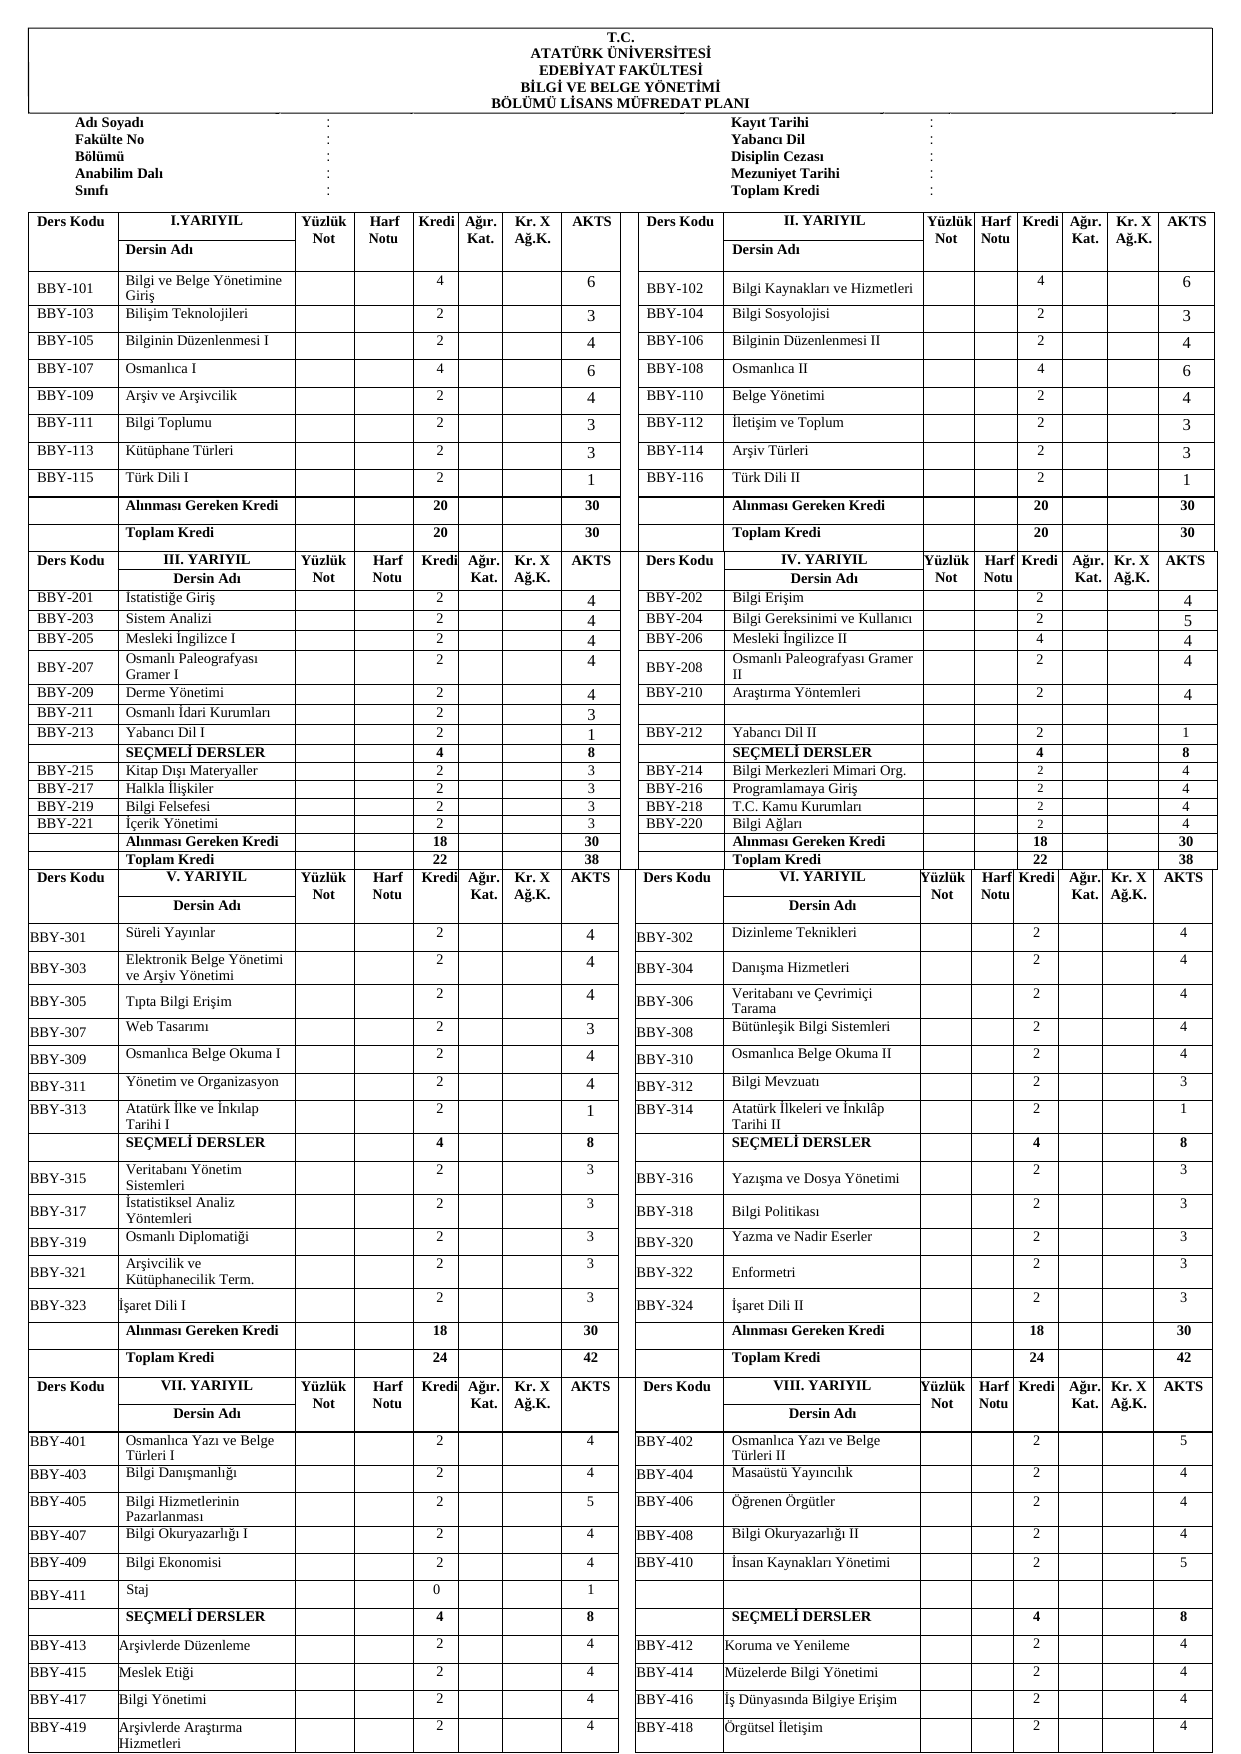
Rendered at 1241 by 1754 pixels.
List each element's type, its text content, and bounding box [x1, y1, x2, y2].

table_cell BBY-207 [29, 651, 118, 683]
table_cell BBY-110 [639, 388, 723, 414]
table_cell 4 [1159, 816, 1217, 833]
table_cell [1103, 1581, 1153, 1608]
table_cell 4 [1018, 745, 1062, 762]
table_cell Bilgi Felsefesi [119, 799, 295, 815]
table_cell [972, 1323, 1013, 1349]
table_cell 2 [414, 705, 458, 724]
table_cell [503, 1719, 561, 1752]
table_cell BBY-206 [639, 631, 724, 650]
table_cell Ders Kodu [636, 1378, 723, 1431]
table_cell [503, 781, 561, 797]
table_cell [1108, 498, 1158, 524]
table_header Ağır. Kat. [1063, 213, 1107, 271]
table_cell 20 [1018, 498, 1062, 524]
table_cell 4 [1159, 631, 1217, 650]
table_cell Bilgi Yönetimi [119, 1691, 295, 1717]
table_cell [296, 1581, 354, 1608]
table_cell [921, 1433, 971, 1465]
table_cell 1 [1154, 1101, 1212, 1133]
table_cell [459, 306, 502, 332]
table_cell [1103, 1046, 1153, 1072]
table_cell SEÇMELİ DERSLER [725, 745, 923, 762]
table_cell Kr. X Ağ.K. [1108, 552, 1158, 589]
table_cell [924, 816, 974, 833]
table_cell Ders Kodu [29, 870, 118, 923]
table_cell Dersin Adı [119, 570, 295, 589]
table_cell [503, 1289, 561, 1322]
table_cell [296, 1433, 354, 1465]
table_cell Türk Dili I [119, 470, 295, 496]
table_cell [1059, 1019, 1102, 1045]
table_cell Derme Yönetimi [119, 685, 295, 704]
table_cell 2 [1018, 306, 1062, 332]
table_cell [296, 333, 354, 359]
table_cell BBY-408 [636, 1527, 723, 1553]
table_cell [29, 1350, 118, 1377]
table_cell 38 [1159, 852, 1217, 868]
table_cell BBY-407 [29, 1527, 118, 1553]
table_cell [296, 1493, 354, 1526]
table_cell [296, 651, 354, 683]
table_cell Osmanlı İdari Kurumları [119, 705, 295, 724]
table_cell [1063, 816, 1107, 833]
table_cell 4 [562, 1664, 618, 1690]
table_cell [296, 611, 354, 630]
table_cell [459, 834, 502, 851]
table_cell Ağır. Kat. [1059, 1378, 1102, 1431]
table_cell BBY-414 [636, 1664, 723, 1690]
table_cell 20 [1018, 525, 1062, 551]
table_cell Tıpta Bilgi Erişim [119, 985, 295, 1018]
table_cell 0 [414, 1581, 458, 1608]
table_cell [459, 1691, 502, 1717]
table_cell 38 [562, 852, 620, 868]
table_cell [503, 705, 561, 724]
table_cell [1154, 1581, 1212, 1608]
table_cell [355, 1229, 413, 1255]
table_cell 4 [1014, 1134, 1058, 1161]
table_cell BBY-208 [639, 651, 724, 683]
table_cell [1063, 705, 1107, 724]
table_cell [459, 1101, 502, 1133]
table_cell Osmanlı Paleografyası Gramer II [725, 651, 923, 683]
table_cell [1059, 1046, 1102, 1072]
table_cell [975, 525, 1017, 551]
table_cell [921, 1101, 971, 1133]
table_cell [296, 470, 354, 496]
table_cell [619, 1378, 635, 1752]
table_cell [503, 834, 561, 851]
table_cell [1059, 1350, 1102, 1377]
table_cell [355, 1195, 413, 1227]
text Bölümü : Disiplin Cezası : [75, 148, 1226, 164]
table_cell İletişim ve Toplum [724, 415, 923, 442]
table_cell Yabancı Dil II [725, 725, 923, 744]
table_cell [975, 816, 1017, 833]
table_cell [1059, 1554, 1102, 1580]
table_cell 3 [1154, 1162, 1212, 1194]
table_cell 2 [414, 1074, 458, 1100]
table_cell Bilgi Gereksinimi ve Kullanıcı [725, 611, 923, 630]
table_cell [1103, 1074, 1153, 1100]
table_cell İşaret Dili I [119, 1289, 295, 1322]
table_cell [1108, 443, 1158, 469]
table_cell [296, 272, 354, 304]
table_cell [355, 1609, 413, 1635]
table_cell [503, 816, 561, 833]
table_cell 2 [1018, 799, 1062, 815]
table_cell 4 [1018, 360, 1062, 387]
table_cell Süreli Yayınlar [119, 924, 295, 951]
table_cell IV. YARIYIL [725, 552, 923, 569]
table_cell [296, 952, 354, 984]
table_cell VIII. YARIYIL [724, 1378, 920, 1404]
table_cell Harf Notu [972, 1378, 1013, 1431]
table_cell [1103, 1719, 1153, 1752]
table_cell 20 [414, 498, 458, 524]
table_cell [1108, 360, 1158, 387]
table_cell 3 [562, 763, 620, 779]
table_cell 2 [414, 685, 458, 704]
table_cell [459, 745, 502, 762]
table_cell [355, 591, 413, 610]
table_cell 4 [1154, 1636, 1212, 1663]
table_cell [459, 685, 502, 704]
table_cell [1108, 611, 1158, 630]
table_cell 4 [1154, 1691, 1212, 1717]
table_cell 2 [414, 1289, 458, 1322]
table_cell 3 [562, 1229, 618, 1255]
table_cell 2 [414, 333, 458, 359]
table_cell [503, 333, 561, 359]
table_cell VI. YARIYIL [724, 870, 920, 896]
table_cell BBY-319 [29, 1229, 118, 1255]
table_cell BBY-201 [29, 591, 118, 610]
table_cell [1108, 763, 1158, 779]
table_cell [619, 870, 635, 1377]
table_cell [636, 1581, 723, 1608]
table_cell 8 [562, 1609, 618, 1635]
table_cell [503, 1162, 561, 1194]
table_cell 2 [414, 1691, 458, 1717]
table_cell BBY-111 [29, 415, 118, 442]
table_cell Ağır. Kat. [1059, 870, 1102, 923]
table_cell Örgütsel İletişim [724, 1719, 920, 1752]
table_cell 2 [1014, 1074, 1058, 1100]
table_cell [503, 952, 561, 984]
table_cell [503, 852, 561, 868]
table_cell [355, 1074, 413, 1100]
table_cell [1063, 763, 1107, 779]
table_cell [972, 1019, 1013, 1045]
table_cell [459, 1493, 502, 1526]
table_cell [355, 498, 413, 524]
table_cell 2 [414, 1101, 458, 1133]
table_cell 2 [1014, 1719, 1058, 1752]
table_cell [296, 1323, 354, 1349]
table_cell [639, 498, 723, 524]
table_cell [1108, 470, 1158, 496]
table_cell [1108, 816, 1158, 833]
table_cell 4 [1154, 924, 1212, 951]
table_cell Bilgi Okuryazarlığı II [724, 1527, 920, 1553]
table_cell [1103, 1636, 1153, 1663]
table_cell [355, 415, 413, 442]
table_cell VII. YARIYIL [119, 1378, 295, 1404]
table_cell [1103, 1195, 1153, 1227]
table_cell [459, 1074, 502, 1100]
table_cell 4 [562, 952, 618, 984]
table_cell 2 [414, 1433, 458, 1465]
text Anabilim Dalı : Mezuniyet Tarihi : [75, 164, 1226, 181]
table_cell Harf Notu [355, 870, 413, 923]
table_cell Veritabanı ve Çevrimiçi Tarama [724, 985, 920, 1018]
table_header I.YARIYIL [119, 213, 295, 240]
table_cell [459, 1162, 502, 1194]
table_cell Yazışma ve Dosya Yönetimi [724, 1162, 920, 1194]
table_cell [975, 685, 1017, 704]
table_cell 18 [1018, 834, 1062, 851]
table_cell [972, 1256, 1013, 1288]
table_cell [1063, 591, 1107, 610]
table_cell [459, 415, 502, 442]
table_cell 4 [562, 388, 620, 414]
table_cell [459, 924, 502, 951]
table_cell 3 [1159, 443, 1214, 469]
table_cell BBY-221 [29, 816, 118, 833]
table_cell İstatistiğe Giriş [119, 591, 295, 610]
table_cell [921, 1554, 971, 1580]
table_cell [636, 1134, 723, 1161]
table_cell [459, 1134, 502, 1161]
table_cell [503, 1134, 561, 1161]
table_cell [459, 1581, 502, 1608]
table_cell [459, 1323, 502, 1349]
table_cell BBY-310 [636, 1046, 723, 1072]
table_cell 4 [1159, 763, 1217, 779]
table_cell [1108, 799, 1158, 815]
table_cell 4 [562, 685, 620, 704]
table_cell Atatürk İlke ve İnkılap Tarihi I [119, 1101, 295, 1133]
table_header Kr. X Ağ.K. [1108, 213, 1158, 271]
table_cell 18 [414, 1323, 458, 1349]
table_cell Elektronik Belge Yönetimi ve Arşiv Yönetimi [119, 952, 295, 984]
table_cell [1059, 1256, 1102, 1288]
table_cell [296, 1046, 354, 1072]
table_cell 24 [414, 1350, 458, 1377]
table_cell [503, 1046, 561, 1072]
table_cell BBY-215 [29, 763, 118, 779]
table_cell [355, 924, 413, 951]
table_cell [1059, 1691, 1102, 1717]
table_header Ders Kodu [29, 213, 118, 271]
table_cell [503, 1664, 561, 1690]
table_cell Kr. X Ağ.K. [1103, 870, 1153, 923]
table_cell [459, 1527, 502, 1553]
table_cell [459, 1350, 502, 1377]
table_cell [724, 1581, 920, 1608]
table_cell [921, 985, 971, 1018]
table_cell Kitap Dışı Materyaller [119, 763, 295, 779]
table_cell 4 [562, 1433, 618, 1465]
table_cell [296, 360, 354, 387]
table_cell 3 [562, 799, 620, 815]
table_cell Alınması Gereken Kredi [724, 498, 923, 524]
table_cell [355, 834, 413, 851]
table_cell 2 [1014, 1162, 1058, 1194]
table_cell Yönetim ve Organizasyon [119, 1074, 295, 1100]
table_cell [459, 799, 502, 815]
table_cell 4 [414, 745, 458, 762]
table_cell 4 [1154, 985, 1212, 1018]
table_header [621, 213, 638, 551]
table_header AKTS [1159, 213, 1214, 271]
table_cell [503, 924, 561, 951]
table_cell Bilgi Ekonomisi [119, 1554, 295, 1580]
table_cell [975, 272, 1017, 304]
table_cell 2 [1018, 470, 1062, 496]
table_cell [503, 1527, 561, 1553]
table_cell [1059, 1581, 1102, 1608]
table_cell 4 [1159, 685, 1217, 704]
table_cell BBY-302 [636, 924, 723, 951]
table_cell [1108, 834, 1158, 851]
table_cell BBY-116 [639, 470, 723, 496]
table_cell [1059, 1466, 1102, 1492]
table_cell Dizinleme Teknikleri [724, 924, 920, 951]
table_cell [503, 745, 561, 762]
table_cell V. YARIYIL [119, 870, 295, 896]
table_cell 2 [1014, 1289, 1058, 1322]
table_cell BBY-317 [29, 1195, 118, 1227]
table_cell Kredi [1018, 552, 1062, 589]
table_cell Bilişim Teknolojileri [119, 306, 295, 332]
table_cell [924, 591, 974, 610]
table_cell 4 [414, 272, 458, 304]
table_cell Yüzlük Not [296, 870, 354, 923]
table_cell [1059, 952, 1102, 984]
table_cell 24 [1014, 1350, 1058, 1377]
table_cell 3 [562, 415, 620, 442]
table_cell [1103, 1466, 1153, 1492]
table_cell [355, 1581, 413, 1608]
table_cell [355, 781, 413, 797]
table_cell [972, 1554, 1013, 1580]
table_cell Harf Notu [355, 552, 413, 589]
table_cell [921, 1719, 971, 1752]
table_cell BBY-108 [639, 360, 723, 387]
table_cell 5 [1154, 1554, 1212, 1580]
table_cell [1108, 685, 1158, 704]
table_cell 2 [414, 1229, 458, 1255]
table_cell Yüzlük Not [921, 1378, 971, 1431]
table_cell [355, 1433, 413, 1465]
table_cell Harf Notu [975, 552, 1017, 589]
table_cell [296, 705, 354, 724]
table_cell [972, 1101, 1013, 1133]
table_cell 4 [562, 924, 618, 951]
table_cell AKTS [1154, 1378, 1212, 1431]
table_cell [1108, 272, 1158, 304]
table_cell [1063, 631, 1107, 650]
table_cell [296, 1350, 354, 1377]
table_cell [924, 443, 974, 469]
table_cell 3 [1154, 1195, 1212, 1227]
table_cell 4 [562, 985, 618, 1018]
table_cell BBY-416 [636, 1691, 723, 1717]
table_cell [921, 1229, 971, 1255]
table_cell [975, 333, 1017, 359]
table_cell [355, 1134, 413, 1161]
table_cell [296, 834, 354, 851]
table_cell [503, 763, 561, 779]
table_cell [921, 952, 971, 984]
table_cell [459, 631, 502, 650]
table_cell [355, 272, 413, 304]
table_cell Bilgi Kaynakları ve Hizmetleri [724, 272, 923, 304]
table_cell [296, 1527, 354, 1553]
table_cell [503, 1691, 561, 1717]
table_cell Programlamaya Giriş [725, 781, 923, 797]
table_cell [296, 1609, 354, 1635]
table_cell [1059, 1289, 1102, 1322]
table_cell [1063, 745, 1107, 762]
table_cell [503, 1609, 561, 1635]
table_cell 2 [414, 1554, 458, 1580]
table_cell [296, 1664, 354, 1690]
table_cell [459, 816, 502, 833]
table_cell [503, 1493, 561, 1526]
table_cell [503, 360, 561, 387]
table_cell SEÇMELİ DERSLER [724, 1609, 920, 1635]
table_cell [1103, 1134, 1153, 1161]
table_cell 3 [1159, 306, 1214, 332]
table_cell [1063, 725, 1107, 744]
table_cell [621, 552, 638, 868]
table_cell BBY-101 [29, 272, 118, 304]
table_cell 3 [1154, 1256, 1212, 1288]
table_cell [503, 1256, 561, 1288]
table_cell [975, 498, 1017, 524]
table_cell Arşivlerde Düzenleme [119, 1636, 295, 1663]
table_cell [924, 388, 974, 414]
table_cell Kr. X Ağ.K. [503, 870, 561, 923]
table_cell 20 [414, 525, 458, 551]
table_cell [924, 725, 974, 744]
table_cell [975, 651, 1017, 683]
table_cell [924, 415, 974, 442]
table_cell [972, 1074, 1013, 1100]
table_cell 4 [562, 1554, 618, 1580]
table_cell [972, 1636, 1013, 1663]
table_cell [1063, 333, 1107, 359]
table_cell [1059, 1162, 1102, 1194]
table_cell AKTS [562, 552, 620, 589]
table_cell [1103, 1609, 1153, 1635]
table_cell BBY-105 [29, 333, 118, 359]
table_cell [355, 611, 413, 630]
table_cell [1103, 1019, 1153, 1045]
table_cell Halkla İlişkiler [119, 781, 295, 797]
table_cell 2 [414, 443, 458, 469]
table_cell 2 [1018, 685, 1062, 704]
table_cell BBY-311 [29, 1074, 118, 1100]
table_cell [355, 525, 413, 551]
table_cell [355, 1493, 413, 1526]
table_cell [972, 952, 1013, 984]
table_cell [1108, 415, 1158, 442]
table_cell 2 [414, 631, 458, 650]
table_cell [1063, 525, 1107, 551]
table_cell 2 [414, 1046, 458, 1072]
table_cell 3 [562, 1019, 618, 1045]
table_cell Kredi [1014, 1378, 1058, 1431]
table_cell Arşivcilik ve Kütüphanecilik Term. [119, 1256, 295, 1288]
table_cell [639, 852, 724, 868]
table_cell BBY-214 [639, 763, 724, 779]
table_cell BBY-106 [639, 333, 723, 359]
table_cell 2 [414, 388, 458, 414]
table_cell 6 [1159, 360, 1214, 387]
table_cell [29, 1323, 118, 1349]
table_cell BBY-220 [639, 816, 724, 833]
table_cell Meslek Etiği [119, 1664, 295, 1690]
table_cell Kr. X Ağ.K. [503, 1378, 561, 1431]
table_cell [296, 1162, 354, 1194]
table_cell [459, 952, 502, 984]
table_cell [459, 1195, 502, 1227]
table_cell BBY-418 [636, 1719, 723, 1752]
table_cell 4 [1154, 1466, 1212, 1492]
table_cell [459, 1229, 502, 1255]
table_cell [355, 306, 413, 332]
table_cell 2 [414, 816, 458, 833]
table_cell Dersin Adı [725, 570, 923, 589]
table_cell [1063, 415, 1107, 442]
table_cell 4 [1159, 799, 1217, 815]
table_cell 2 [1018, 443, 1062, 469]
table_cell AKTS [562, 870, 618, 923]
table_cell [459, 852, 502, 868]
table_header Kredi [1018, 213, 1062, 271]
table_cell [972, 1289, 1013, 1322]
text T.C. [529, 28, 712, 45]
table_cell [1059, 924, 1102, 951]
table_cell [921, 1466, 971, 1492]
table_cell BBY-304 [636, 952, 723, 984]
table_cell 4 [1154, 1493, 1212, 1526]
table_cell [296, 591, 354, 610]
table_cell [972, 1134, 1013, 1161]
table_cell BBY-104 [639, 306, 723, 332]
table_cell 4 [562, 1527, 618, 1553]
table_cell İstatistiksel Analiz Yöntemleri [119, 1195, 295, 1227]
table_cell Alınması Gereken Kredi [724, 1323, 920, 1349]
table_cell BBY-415 [29, 1664, 118, 1690]
table_cell 4 [414, 360, 458, 387]
table_cell [1108, 333, 1158, 359]
table_cell [503, 525, 561, 551]
table_cell [296, 1256, 354, 1288]
table_cell [459, 1046, 502, 1072]
table_cell [1108, 591, 1158, 610]
table_cell 22 [414, 852, 458, 868]
table_cell [296, 525, 354, 551]
table_cell [503, 985, 561, 1018]
table_header Kredi [414, 213, 458, 271]
table_cell [921, 1134, 971, 1161]
table_cell 5 [1159, 611, 1217, 630]
table_cell [459, 1433, 502, 1465]
table_cell 8 [1154, 1609, 1212, 1635]
table_cell [1108, 725, 1158, 744]
table_cell [503, 1019, 561, 1045]
table_cell [636, 1609, 723, 1635]
table_cell BBY-216 [639, 781, 724, 797]
table_cell [503, 470, 561, 496]
table_cell Ders Kodu [29, 552, 118, 589]
table_cell [972, 1195, 1013, 1227]
table_cell BBY-218 [639, 799, 724, 815]
table_cell [1059, 1527, 1102, 1553]
table_cell Bilgi Merkezleri Mimari Org. [725, 763, 923, 779]
table_cell [972, 1527, 1013, 1553]
table_cell Toplam Kredi [119, 1350, 295, 1377]
table_cell BBY-205 [29, 631, 118, 650]
table_cell BBY-307 [29, 1019, 118, 1045]
table_cell [1108, 852, 1158, 868]
table_cell [1059, 1229, 1102, 1255]
table_cell [296, 1719, 354, 1752]
table_cell 4 [562, 1046, 618, 1072]
table_cell 2 [414, 763, 458, 779]
table_cell BBY-102 [639, 272, 723, 304]
table_cell 6 [562, 272, 620, 304]
table_cell [503, 1554, 561, 1580]
table_cell 2 [414, 1719, 458, 1752]
table_cell BBY-308 [636, 1019, 723, 1045]
table_cell BBY-313 [29, 1101, 118, 1133]
table_cell Bilgi Politikası [724, 1195, 920, 1227]
table_cell [459, 651, 502, 683]
table_cell [355, 985, 413, 1018]
table_cell [355, 799, 413, 815]
table_cell BBY-419 [29, 1719, 118, 1752]
table_header Yüzlük Not [296, 213, 354, 271]
table_cell 30 [1159, 834, 1217, 851]
table_cell [503, 306, 561, 332]
table_cell 2 [414, 725, 458, 744]
table_cell Osmanlı Diplomatiği [119, 1229, 295, 1255]
table_header Harf Notu [975, 213, 1017, 271]
table_cell [459, 272, 502, 304]
table_cell BBY-209 [29, 685, 118, 704]
table_cell 1 [1159, 725, 1217, 744]
table_cell BBY-112 [639, 415, 723, 442]
table_cell BBY-324 [636, 1289, 723, 1322]
table_cell Bilgi Danışmanlığı [119, 1466, 295, 1492]
table_cell [1103, 1527, 1153, 1553]
table_cell [503, 1323, 561, 1349]
table_cell [1059, 1323, 1102, 1349]
table_cell [296, 1554, 354, 1580]
table_cell BBY-315 [29, 1162, 118, 1194]
table_cell [459, 763, 502, 779]
table_cell [296, 388, 354, 414]
table_cell [975, 631, 1017, 650]
table_cell [459, 1554, 502, 1580]
table_cell Harf Notu [355, 1378, 413, 1431]
table_cell [503, 1350, 561, 1377]
table_cell [1014, 1581, 1058, 1608]
table_cell [296, 725, 354, 744]
table_cell [975, 611, 1017, 630]
table_cell Arşiv ve Arşivcilik [119, 388, 295, 414]
table_cell Ağır. Kat. [459, 870, 502, 923]
table_cell BBY-303 [29, 952, 118, 984]
table_cell BBY-202 [639, 591, 724, 610]
table_cell 1 [562, 725, 620, 744]
table_cell Bütünleşik Bilgi Sistemleri [724, 1019, 920, 1045]
table_cell [975, 725, 1017, 744]
table_cell [503, 725, 561, 744]
table_cell 2 [1014, 1046, 1058, 1072]
table_cell Harf Notu [972, 870, 1013, 923]
table_cell 2 [1018, 763, 1062, 779]
table_cell Web Tasarımı [119, 1019, 295, 1045]
table_cell 30 [1159, 525, 1214, 551]
table_cell [459, 360, 502, 387]
table_cell [355, 360, 413, 387]
table_cell [1108, 631, 1158, 650]
table_cell 2 [1014, 924, 1058, 951]
table_cell 8 [562, 745, 620, 762]
table_cell Yüzlük Not [296, 552, 354, 589]
table_cell [355, 1719, 413, 1752]
table_cell [1159, 705, 1217, 724]
table_cell [355, 631, 413, 650]
table_cell 2 [1014, 1493, 1058, 1526]
table_cell [459, 388, 502, 414]
table_cell Müzelerde Bilgi Yönetimi [724, 1664, 920, 1690]
text Adı Soyadı : Kayıt Tarihi : Fakülte No : Yabancı Dil : [75, 114, 1226, 148]
table_header Yüzlük Not [924, 213, 974, 271]
table_cell [921, 1581, 971, 1608]
table_cell Ders Kodu [636, 870, 723, 923]
table_cell [972, 1433, 1013, 1465]
table_cell [355, 1554, 413, 1580]
table_cell [296, 1229, 354, 1255]
table_cell 4 [414, 1609, 458, 1635]
table_cell 2 [1014, 1256, 1058, 1288]
table_cell SEÇMELİ DERSLER [119, 1134, 295, 1161]
table_cell 4 [1154, 1527, 1212, 1553]
table_cell 5 [562, 1493, 618, 1526]
table_cell [1103, 985, 1153, 1018]
table_cell 3 [1154, 1074, 1212, 1100]
table_cell 3 [562, 1289, 618, 1322]
table_header Harf Notu [355, 213, 413, 271]
table_cell [459, 1636, 502, 1663]
table_cell 6 [1159, 272, 1214, 304]
table_cell 2 [414, 1466, 458, 1492]
table_cell [29, 745, 118, 762]
table_cell [1063, 781, 1107, 797]
table_cell [1108, 525, 1158, 551]
table_cell [1059, 1195, 1102, 1227]
table_cell 4 [1159, 781, 1217, 797]
table_cell 8 [562, 1134, 618, 1161]
table_cell [1103, 1433, 1153, 1465]
table_cell [972, 1691, 1013, 1717]
table_cell [975, 415, 1017, 442]
table_cell [975, 591, 1017, 610]
table_cell Kredi [414, 1378, 458, 1431]
table_cell [1108, 705, 1158, 724]
table_cell [639, 525, 723, 551]
table_cell [355, 763, 413, 779]
table_cell [924, 611, 974, 630]
table_cell BBY-314 [636, 1101, 723, 1133]
table_cell 30 [562, 1323, 618, 1349]
table_cell [924, 852, 974, 868]
table_cell [296, 1636, 354, 1663]
table_cell [975, 470, 1017, 496]
table_cell [355, 1466, 413, 1492]
table_cell BBY-322 [636, 1256, 723, 1288]
table_cell [296, 1289, 354, 1322]
table_cell [296, 985, 354, 1018]
table_cell Toplam Kredi [725, 852, 923, 868]
table_cell [296, 745, 354, 762]
table_cell [1059, 1609, 1102, 1635]
table_cell [459, 525, 502, 551]
table_cell Ağır. Kat. [459, 1378, 502, 1431]
table_cell [921, 1256, 971, 1288]
table_cell [1103, 1101, 1153, 1133]
table_cell Alınması Gereken Kredi [119, 1323, 295, 1349]
table_header II. YARIYIL [724, 213, 923, 240]
table_cell BBY-103 [29, 306, 118, 332]
table_cell [459, 443, 502, 469]
table_cell 3 [562, 1162, 618, 1194]
table_cell Alınması Gereken Kredi [725, 834, 923, 851]
table_cell [921, 1350, 971, 1377]
table_cell 8 [1154, 1134, 1212, 1161]
table_cell Yüzlük Not [296, 1378, 354, 1431]
table_cell BBY-409 [29, 1554, 118, 1580]
table_cell [296, 781, 354, 797]
table_cell [975, 306, 1017, 332]
table_cell BBY-210 [639, 685, 724, 704]
table_cell BBY-406 [636, 1493, 723, 1526]
table_cell Arşivlerde Araştırma Hizmetleri [119, 1719, 295, 1752]
table_cell Kütüphane Türleri [119, 443, 295, 469]
table_cell BBY-323 [29, 1289, 118, 1322]
table_header Ders Kodu [639, 213, 723, 271]
table_cell 2 [1014, 1636, 1058, 1663]
table_cell 8 [1159, 745, 1217, 762]
table_cell Kredi [414, 870, 458, 923]
table_cell [355, 725, 413, 744]
table_cell [355, 1636, 413, 1663]
table_cell 2 [414, 1195, 458, 1227]
table_cell 42 [1154, 1350, 1212, 1377]
table_cell [924, 651, 974, 683]
table_cell [296, 306, 354, 332]
table_cell [975, 799, 1017, 815]
table_cell [975, 763, 1017, 779]
table_cell 2 [1018, 388, 1062, 414]
table_cell AKTS [562, 1378, 618, 1431]
table_cell [636, 1350, 723, 1377]
table_cell 1 [562, 1101, 618, 1133]
table_cell 3 [562, 1195, 618, 1227]
table_cell [459, 781, 502, 797]
table_cell [924, 525, 974, 551]
table_cell 3 [562, 816, 620, 833]
table_cell [355, 443, 413, 469]
table_cell [1059, 1664, 1102, 1690]
table_cell [1103, 924, 1153, 951]
table_cell BBY-114 [639, 443, 723, 469]
table_cell [355, 852, 413, 868]
table_cell Mesleki İngilizce II [725, 631, 923, 650]
table_cell 2 [1018, 611, 1062, 630]
table_cell [503, 498, 561, 524]
table_cell [924, 685, 974, 704]
table_cell [503, 1074, 561, 1100]
table_cell BBY-217 [29, 781, 118, 797]
table_cell [296, 1101, 354, 1133]
table_cell [296, 763, 354, 779]
table_cell BBY-404 [636, 1466, 723, 1492]
table_cell İçerik Yönetimi [119, 816, 295, 833]
table_cell Kr. X Ağ.K. [1103, 1378, 1153, 1431]
table_cell [459, 1664, 502, 1690]
table_cell 2 [414, 781, 458, 797]
table_cell [503, 443, 561, 469]
table_cell [459, 1289, 502, 1322]
table_cell Yazma ve Nadir Eserler [724, 1229, 920, 1255]
table_cell [1063, 611, 1107, 630]
table_cell [355, 1162, 413, 1194]
table_cell [503, 1466, 561, 1492]
table_cell [355, 651, 413, 683]
table_cell [355, 1350, 413, 1377]
table_cell Toplam Kredi [119, 852, 295, 868]
table_cell [1103, 1289, 1153, 1322]
table_cell 2 [414, 1664, 458, 1690]
table_cell [503, 1636, 561, 1663]
table_cell BBY-321 [29, 1256, 118, 1288]
table_cell BBY-212 [639, 725, 724, 744]
table_cell Yüzlük Not [924, 552, 974, 589]
table_cell 1 [1159, 470, 1214, 496]
table_cell [924, 470, 974, 496]
table_cell [924, 705, 974, 724]
table_cell [459, 985, 502, 1018]
table_cell 4 [562, 1636, 618, 1663]
table_cell BBY-113 [29, 443, 118, 469]
table_cell [972, 1609, 1013, 1635]
table_cell 3 [1154, 1229, 1212, 1255]
table_cell 4 [1159, 388, 1214, 414]
table_cell 2 [1014, 1664, 1058, 1690]
table_cell Dersin Adı [119, 897, 295, 923]
table_cell Toplam Kredi [119, 525, 295, 551]
table_cell BBY-115 [29, 470, 118, 496]
table_cell Yüzlük Not [921, 870, 971, 923]
table_cell [924, 763, 974, 779]
table_cell 3 [562, 1256, 618, 1288]
table_cell 2 [1014, 1466, 1058, 1492]
table_cell BBY-219 [29, 799, 118, 815]
table_cell BBY-213 [29, 725, 118, 744]
table_cell 2 [1018, 725, 1062, 744]
table_cell [924, 799, 974, 815]
table_cell [1063, 306, 1107, 332]
table_cell [921, 1195, 971, 1227]
table_cell [459, 1466, 502, 1492]
table_cell [972, 1229, 1013, 1255]
table_cell [924, 360, 974, 387]
table_cell 4 [414, 1134, 458, 1161]
table_cell Dersin Adı [119, 1405, 295, 1431]
table_cell [1103, 1664, 1153, 1690]
table_cell 4 [562, 1074, 618, 1100]
table_cell SEÇMELİ DERSLER [119, 745, 295, 762]
table_cell [972, 1466, 1013, 1492]
table_cell [296, 1691, 354, 1717]
table_cell [1103, 1493, 1153, 1526]
table_cell [1059, 1074, 1102, 1100]
table_cell [1103, 1256, 1153, 1288]
table_cell [296, 852, 354, 868]
table_cell [296, 631, 354, 650]
table_cell Dersin Adı [724, 897, 920, 923]
table_cell [972, 924, 1013, 951]
table_cell [972, 1664, 1013, 1690]
table_cell [1063, 498, 1107, 524]
table_cell [29, 1134, 118, 1161]
table_cell BBY-211 [29, 705, 118, 724]
table_cell Araştırma Yöntemleri [725, 685, 923, 704]
table_cell 4 [1154, 1719, 1212, 1752]
table_cell Arşiv Türleri [724, 443, 923, 469]
table_cell 2 [1014, 1433, 1058, 1465]
table_cell [29, 1609, 118, 1635]
table_cell [503, 415, 561, 442]
table_cell İşaret Dili II [724, 1289, 920, 1322]
table_cell [1063, 799, 1107, 815]
table_cell [975, 360, 1017, 387]
table_cell BBY-413 [29, 1636, 118, 1663]
table_cell [503, 611, 561, 630]
table_cell [921, 924, 971, 951]
table_cell [296, 1134, 354, 1161]
table_cell [355, 388, 413, 414]
table_cell 4 [562, 631, 620, 650]
table_cell 2 [1014, 1554, 1058, 1580]
table_cell BBY-417 [29, 1691, 118, 1717]
table_cell 2 [414, 611, 458, 630]
table_cell 30 [1159, 498, 1214, 524]
table_cell [459, 1609, 502, 1635]
table_cell [296, 1195, 354, 1227]
table_cell [1059, 1719, 1102, 1752]
table_cell [975, 852, 1017, 868]
table_cell 3 [562, 306, 620, 332]
table_cell Bilgi Mevzuatı [724, 1074, 920, 1100]
table_cell [355, 1664, 413, 1690]
table_cell [921, 1019, 971, 1045]
table_cell [355, 1256, 413, 1288]
table_cell [1103, 952, 1153, 984]
table_cell Osmanlıca Belge Okuma I [119, 1046, 295, 1072]
table_cell [296, 685, 354, 704]
table_cell Dersin Adı [724, 241, 923, 271]
table_cell Osmanlıca I [119, 360, 295, 387]
table_cell [503, 685, 561, 704]
table_cell 4 [562, 651, 620, 683]
table_cell BBY-411 [29, 1581, 118, 1608]
table_cell [1103, 1350, 1153, 1377]
table_cell [355, 745, 413, 762]
table_cell Osmanlı Paleografyası Gramer I [119, 651, 295, 683]
table_cell 2 [414, 799, 458, 815]
table_cell 2 [414, 651, 458, 683]
table_cell [503, 1229, 561, 1255]
table_cell 2 [1014, 985, 1058, 1018]
table_cell [459, 1719, 502, 1752]
table_cell Mesleki İngilizce I [119, 631, 295, 650]
table_cell [921, 1527, 971, 1553]
text Sınıfı : Toplam Kredi : [75, 181, 1226, 198]
table_cell [459, 591, 502, 610]
table_cell 4 [1014, 1609, 1058, 1635]
table_cell [1059, 1493, 1102, 1526]
table_cell [972, 1493, 1013, 1526]
table_cell 4 [562, 1719, 618, 1752]
table_cell AKTS [1159, 552, 1217, 589]
table_cell 2 [414, 1162, 458, 1194]
table_cell [459, 333, 502, 359]
table_cell İş Dünyasında Bilgiye Erişim [724, 1691, 920, 1717]
table_cell [921, 1493, 971, 1526]
table_cell [355, 816, 413, 833]
table_cell 2 [414, 415, 458, 442]
table_cell [296, 799, 354, 815]
table_cell [355, 952, 413, 984]
table_cell [355, 470, 413, 496]
table_cell Bilgi Sosyolojisi [724, 306, 923, 332]
table_cell 6 [562, 360, 620, 387]
text ATATÜRK ÜNİVERSİTESİ EDEBİYAT FAKÜLTESİ [530, 46, 712, 78]
table_cell [1018, 705, 1062, 724]
table_cell BBY-403 [29, 1466, 118, 1492]
table_cell 2 [1014, 1527, 1058, 1553]
table_cell [1103, 1554, 1153, 1580]
table_cell 4 [1159, 651, 1217, 683]
table_cell [921, 1323, 971, 1349]
table_cell [459, 498, 502, 524]
table_cell [1059, 1636, 1102, 1663]
table_cell [924, 306, 974, 332]
table_cell BBY-405 [29, 1493, 118, 1526]
table_cell [1063, 685, 1107, 704]
text BİLGİ VE BELGE YÖNETİMİ BÖLÜMÜ LİSANS MÜFREDAT PLANI [486, 79, 755, 112]
table_cell Danışma Hizmetleri [724, 952, 920, 984]
table_header AKTS [562, 213, 620, 271]
table_cell [1103, 1162, 1153, 1194]
table_cell 4 [1154, 952, 1212, 984]
table_cell [29, 498, 118, 524]
table_cell 2 [414, 1256, 458, 1288]
table_cell Kredi [1014, 870, 1058, 923]
table_cell 2 [414, 924, 458, 951]
table_cell 2 [1018, 333, 1062, 359]
table_cell [29, 834, 118, 851]
table_cell [459, 725, 502, 744]
table_cell [503, 1195, 561, 1227]
table_cell Masaüstü Yayıncılık [724, 1466, 920, 1492]
table_cell 4 [562, 1466, 618, 1492]
table_cell 2 [414, 591, 458, 610]
table_cell 18 [414, 834, 458, 851]
table_cell [503, 799, 561, 815]
table_cell Toplam Kredi [724, 525, 923, 551]
table_cell [1063, 388, 1107, 414]
table_cell [355, 333, 413, 359]
table_cell [355, 1019, 413, 1045]
table_cell [355, 685, 413, 704]
table_cell BBY-301 [29, 924, 118, 951]
table_cell SEÇMELİ DERSLER [119, 1609, 295, 1635]
table_cell [921, 1162, 971, 1194]
table_cell Veritabanı Yönetim Sistemleri [119, 1162, 295, 1194]
table_cell [1063, 470, 1107, 496]
table_cell [972, 1581, 1013, 1608]
table_cell 2 [414, 1527, 458, 1553]
table_cell Dersin Adı [724, 1405, 920, 1431]
table_cell [975, 705, 1017, 724]
table_cell [1059, 1101, 1102, 1133]
table_cell 30 [562, 525, 620, 551]
table_cell 4 [1018, 272, 1062, 304]
table_cell 2 [414, 1019, 458, 1045]
table_cell 4 [562, 1691, 618, 1717]
table_cell [355, 1323, 413, 1349]
table_cell 2 [1014, 1691, 1058, 1717]
table_cell [1059, 985, 1102, 1018]
table_cell Bilginin Düzenlenmesi I [119, 333, 295, 359]
table_cell AKTS [1154, 870, 1212, 923]
table_cell 2 [1014, 1195, 1058, 1227]
table_cell [921, 1691, 971, 1717]
table_cell [296, 1074, 354, 1100]
table_cell Ağır. Kat. [1063, 552, 1107, 589]
table_cell [924, 498, 974, 524]
table_cell [503, 631, 561, 650]
table_cell 2 [1018, 816, 1062, 833]
table_cell [503, 1433, 561, 1465]
table_cell Bilgi Erişim [725, 591, 923, 610]
table_cell [296, 498, 354, 524]
table_cell 2 [414, 985, 458, 1018]
table_cell [1108, 651, 1158, 683]
table_cell [924, 333, 974, 359]
table_cell [355, 1046, 413, 1072]
table_cell 2 [414, 952, 458, 984]
table_cell 3 [562, 781, 620, 797]
table_cell BBY-306 [636, 985, 723, 1018]
table_cell 4 [1159, 591, 1217, 610]
table_cell 30 [562, 498, 620, 524]
table_cell [459, 1256, 502, 1288]
table_cell BBY-316 [636, 1162, 723, 1194]
table_cell [725, 705, 923, 724]
table_cell 2 [1014, 952, 1058, 984]
table_cell [1063, 443, 1107, 469]
table_cell Osmanlıca Belge Okuma II [724, 1046, 920, 1072]
table_cell [972, 1162, 1013, 1194]
table_cell [924, 272, 974, 304]
table_cell [503, 272, 561, 304]
table_cell Türk Dili II [724, 470, 923, 496]
table_cell 3 [1159, 415, 1214, 442]
table_cell Alınması Gereken Kredi [119, 834, 295, 851]
table_cell BBY-410 [636, 1554, 723, 1580]
table_cell [1103, 1229, 1153, 1255]
table_cell [503, 1101, 561, 1133]
table_cell [1103, 1691, 1153, 1717]
table_cell Ders Kodu [639, 552, 724, 589]
table_cell [459, 705, 502, 724]
table_cell 2 [414, 306, 458, 332]
table_cell 4 [1018, 631, 1062, 650]
table_cell 4 [1154, 1046, 1212, 1072]
table_cell Kr. X Ağ.K. [503, 552, 561, 589]
table_cell [972, 1350, 1013, 1377]
table_cell [1108, 388, 1158, 414]
table_cell BBY-312 [636, 1074, 723, 1100]
table_cell [975, 781, 1017, 797]
table_cell BBY-109 [29, 388, 118, 414]
table_cell [1063, 272, 1107, 304]
table_cell 2 [1014, 1019, 1058, 1045]
table_cell [1059, 1433, 1102, 1465]
table_cell [355, 1527, 413, 1553]
table_cell [503, 651, 561, 683]
table_cell [1059, 1134, 1102, 1161]
table_cell Bilgi Okuryazarlığı I [119, 1527, 295, 1553]
table_cell [355, 1101, 413, 1133]
table_cell Ders Kodu [29, 1378, 118, 1431]
table_cell 2 [1014, 1229, 1058, 1255]
table_cell [459, 611, 502, 630]
table_cell [1108, 306, 1158, 332]
table_cell 22 [1018, 852, 1062, 868]
table_cell 30 [1154, 1323, 1212, 1349]
table_cell 2 [414, 1636, 458, 1663]
table_cell [1063, 360, 1107, 387]
table_cell [1103, 1323, 1153, 1349]
table_cell 5 [1154, 1433, 1212, 1465]
table_cell [921, 1074, 971, 1100]
table_cell Osmanlıca Yazı ve Belge Türleri II [724, 1433, 920, 1465]
table_cell [503, 591, 561, 610]
table_cell III. YARIYIL [119, 552, 295, 569]
table_cell Bilgi ve Belge Yönetimine Giriş [119, 272, 295, 304]
table_cell 1 [562, 470, 620, 496]
table_cell [921, 1636, 971, 1663]
table_cell 4 [562, 591, 620, 610]
table_cell 42 [562, 1350, 618, 1377]
table_cell [924, 834, 974, 851]
table_cell [296, 443, 354, 469]
table_cell [924, 781, 974, 797]
table_cell 2 [1018, 415, 1062, 442]
table_cell Bilgi Ağları [725, 816, 923, 833]
table_cell [639, 834, 724, 851]
table_cell 3 [562, 443, 620, 469]
table_cell BBY-318 [636, 1195, 723, 1227]
table_cell [1108, 781, 1158, 797]
table_cell [972, 1719, 1013, 1752]
table_cell BBY-401 [29, 1433, 118, 1465]
table_cell [639, 705, 724, 724]
table_cell T.C. Kamu Kurumları [725, 799, 923, 815]
table_cell [921, 1609, 971, 1635]
table_cell Staj [119, 1581, 295, 1608]
table_cell Kredi [414, 552, 458, 589]
table_cell BBY-204 [639, 611, 724, 630]
table_cell [921, 1289, 971, 1322]
table_cell 2 [414, 470, 458, 496]
table_cell Osmanlıca II [724, 360, 923, 387]
table_cell 4 [1159, 333, 1214, 359]
table_cell [924, 745, 974, 762]
table_header Ağır. Kat. [459, 213, 502, 271]
table_cell 4 [562, 333, 620, 359]
table_cell Bilgi Toplumu [119, 415, 295, 442]
table_cell BBY-107 [29, 360, 118, 387]
table_cell [975, 745, 1017, 762]
table_cell BBY-412 [636, 1636, 723, 1663]
table_cell [296, 924, 354, 951]
table_cell [296, 415, 354, 442]
table_cell [296, 1466, 354, 1492]
table_cell SEÇMELİ DERSLER [724, 1134, 920, 1161]
table_cell Öğrenen Örgütler [724, 1493, 920, 1526]
table_cell Bilgi Hizmetlerinin Pazarlanması [119, 1493, 295, 1526]
table_cell Dersin Adı [119, 241, 295, 271]
table_cell [924, 631, 974, 650]
table_cell Alınması Gereken Kredi [119, 498, 295, 524]
table_header Kr. X Ağ.K. [503, 213, 561, 271]
table_cell [1063, 834, 1107, 851]
table_cell 2 [414, 1493, 458, 1526]
table_cell [972, 1046, 1013, 1072]
table_cell 30 [562, 834, 620, 851]
table_cell BBY-305 [29, 985, 118, 1018]
table_cell [639, 745, 724, 762]
table_cell [975, 834, 1017, 851]
table_cell [29, 852, 118, 868]
table_cell Sistem Analizi [119, 611, 295, 630]
table_cell [921, 1664, 971, 1690]
table_cell Atatürk İlkeleri ve İnkılâp Tarihi II [724, 1101, 920, 1133]
table_cell Osmanlıca Yazı ve Belge Türleri I [119, 1433, 295, 1465]
table_cell [1063, 651, 1107, 683]
table_cell 4 [1154, 1664, 1212, 1690]
table_cell Toplam Kredi [724, 1350, 920, 1377]
table_cell 18 [1014, 1323, 1058, 1349]
table_cell [355, 1289, 413, 1322]
table_cell [636, 1323, 723, 1349]
table_cell [1063, 852, 1107, 868]
table_cell [503, 388, 561, 414]
table_cell [355, 1691, 413, 1717]
table_cell 4 [562, 611, 620, 630]
table_cell 2 [1018, 781, 1062, 797]
table_cell 1 [562, 1581, 618, 1608]
table_cell BBY-203 [29, 611, 118, 630]
table_cell [296, 1019, 354, 1045]
table_cell [921, 1046, 971, 1072]
table_cell 3 [562, 705, 620, 724]
table_cell [503, 1581, 561, 1608]
table_cell [29, 525, 118, 551]
table_cell BBY-309 [29, 1046, 118, 1072]
table_cell Ağır. Kat. [459, 552, 502, 589]
table_cell Belge Yönetimi [724, 388, 923, 414]
table_cell [1108, 745, 1158, 762]
table_cell [355, 705, 413, 724]
table_cell BBY-402 [636, 1433, 723, 1465]
table_cell [972, 985, 1013, 1018]
table_cell 4 [1154, 1019, 1212, 1045]
table_cell İnsan Kaynakları Yönetimi [724, 1554, 920, 1580]
table_cell 3 [1154, 1289, 1212, 1322]
table_cell 2 [1018, 591, 1062, 610]
table_cell Enformetri [724, 1256, 920, 1288]
table_cell 2 [1014, 1101, 1058, 1133]
table_cell 2 [1018, 651, 1062, 683]
table_cell [975, 388, 1017, 414]
table_cell Yabancı Dil I [119, 725, 295, 744]
table_cell BBY-320 [636, 1229, 723, 1255]
table_cell [459, 470, 502, 496]
table_cell [296, 816, 354, 833]
table_cell Koruma ve Yenileme [724, 1636, 920, 1663]
table_cell Bilginin Düzenlenmesi II [724, 333, 923, 359]
table_cell [975, 443, 1017, 469]
table_cell [459, 1019, 502, 1045]
